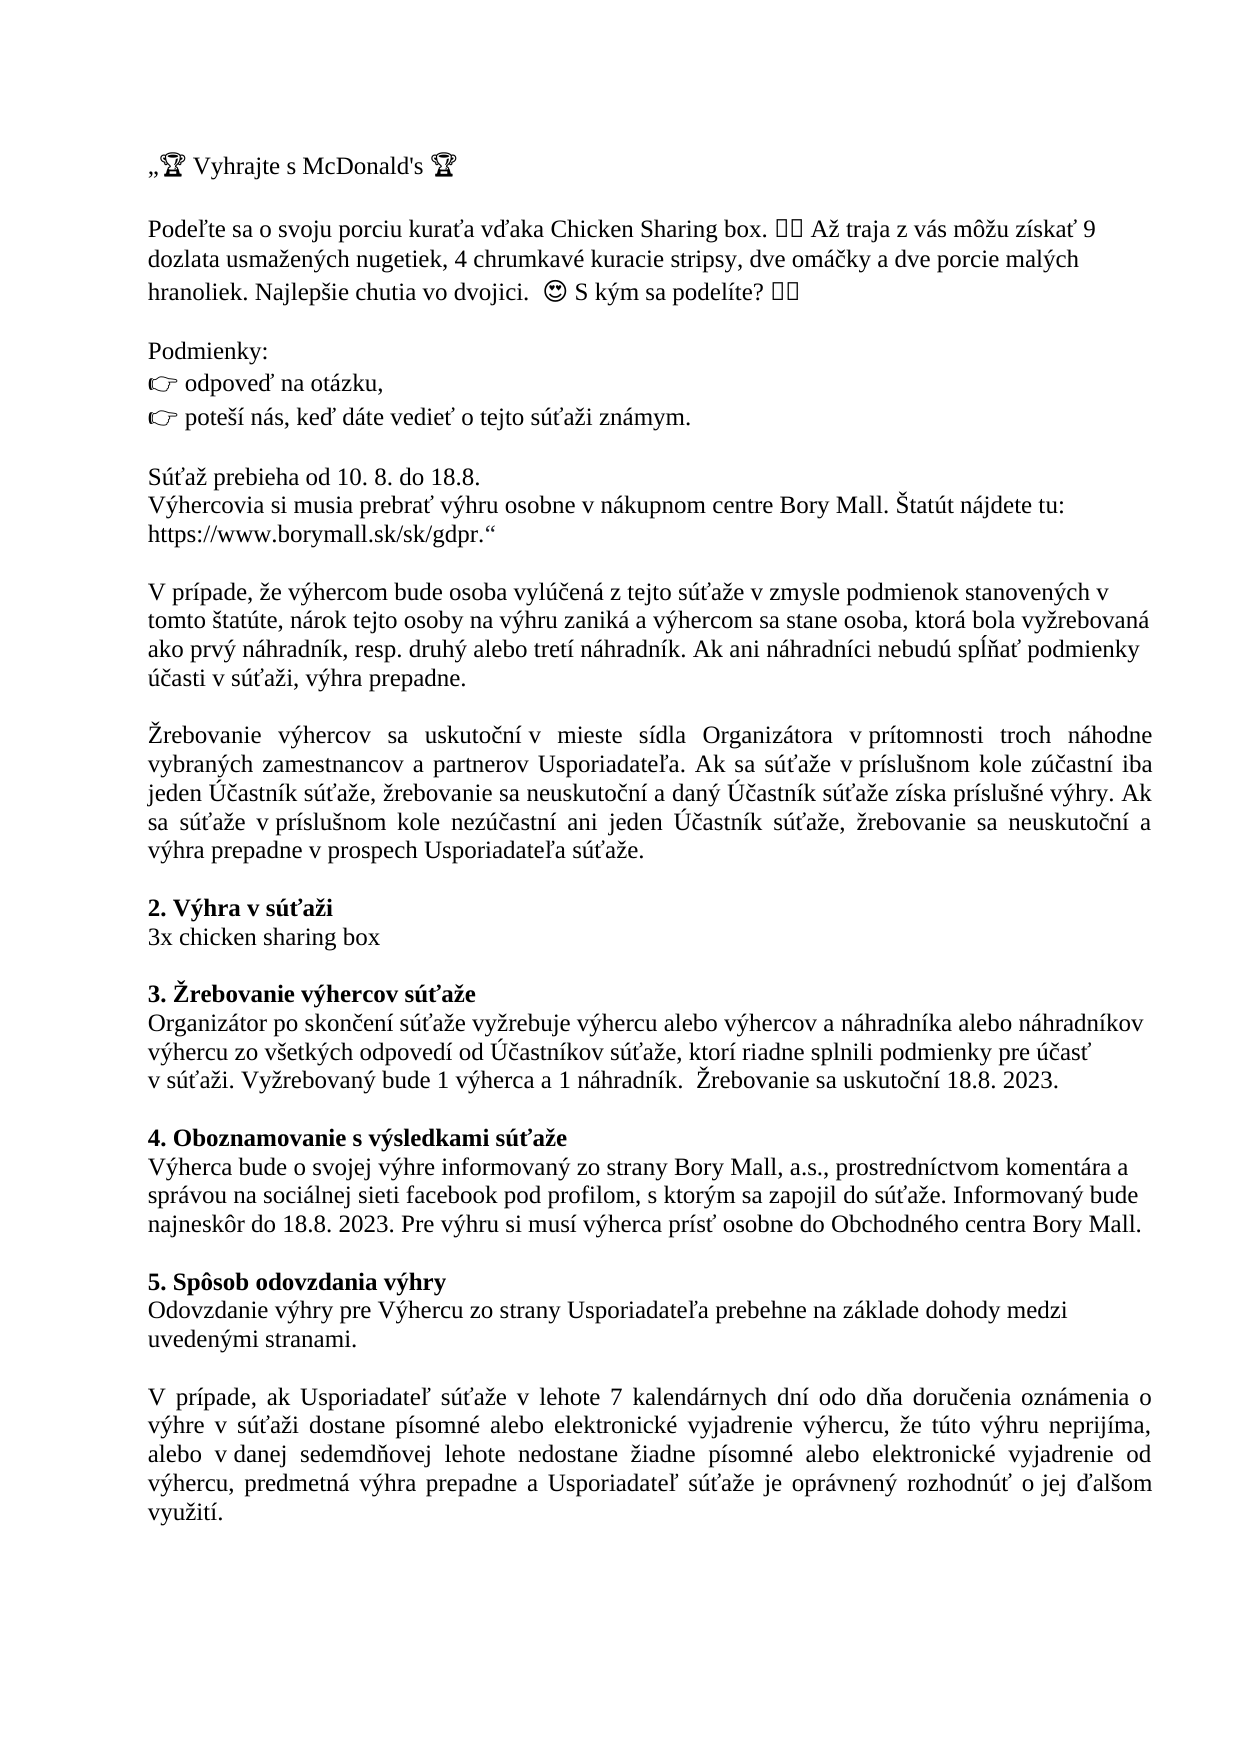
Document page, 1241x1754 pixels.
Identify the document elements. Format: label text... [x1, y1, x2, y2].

text Výhercovia si musia prebrať výhru osobne v nákupnom centre Bory Mall. Štatút nájdete tu: https://www.borymall.sk/sk/gdpr.“ [148, 491, 1152, 548]
text Výherca bude o svojej výhre informovaný zo strany Bory Mall, a.s., prostredníctvom komentára a správou na sociálnej sieti facebook pod profilom, s ktorým sa zapojil do súťaže. Informovaný bude najneskôr do 18.8. 2023. Pre výhru si musí výherca prísť osobne do Obchodného centra Bory Mall. [148, 1152, 1152, 1238]
text „🏆 Vyhrajte s McDonald's 🏆 [148, 148, 1152, 182]
text 5. Spôsob odovzdania výhry [148, 1267, 1152, 1296]
text V prípade, ak Usporiadateľ súťaže v lehote 7 kalendárnych dní odo dňa doručenia oznámenia o výhre v súťaži dostane písomné alebo elektronické vyjadrenie výhercu, že túto výhru neprijíma, alebo v danej sedemdňovej lehote nedostane žiadne písomné alebo elektronické vyjadrenie od výhercu, predmetná výhra prepadne a Usporiadateľ súťaže je oprávnený rozhodnúť o jej ďalšom využití. [148, 1382, 1152, 1526]
text 4. Oboznamovanie s výsledkami súťaže [148, 1123, 1152, 1152]
text Organizátor po skončení súťaže vyžrebuje výhercu alebo výhercov a náhradníka alebo náhradníkov výhercu zo všetkých odpovedí od Účastníkov súťaže, ktorí riadne splnili podmienky pre účasť v súťaži. Vyžrebovaný bude 1 výherca a 1 náhradník. Žrebovanie sa uskutoční 18.8. 2023. [148, 1008, 1152, 1094]
text Súťaž prebieha od 10. 8. do 18.8. [148, 462, 1152, 491]
text 👉 odpoveď na otázku, [148, 365, 1152, 399]
text V prípade, že výhercom bude osoba vylúčená z tejto súťaže v zmysle podmienok stanovených v tomto štatúte, nárok tejto osoby na výhru zaniká a výhercom sa stane osoba, ktorá bola vyžrebovaná ako prvý náhradník, resp. druhý alebo tretí náhradník. Ak ani náhradníci nebudú spĺňať podmienky účasti v súťaži, výhra prepadne. [148, 577, 1152, 692]
text Podeľte sa o svoju porciu kuraťa vďaka Chicken Sharing box. 🍗🥔 Až traja z vás môžu získať 9 dozlata usmažených nugetiek, 4 chrumkavé kuracie stripsy, dve omáčky a dve porcie malých hranoliek. Najlepšie chutia vo dvojici. 😍 S kým sa podelíte? 🐔🍟 [148, 211, 1152, 307]
text Žrebovanie výhercov sa uskutoční v mieste sídla Organizátora v prítomnosti troch náhodne vybraných zamestnancov a partnerov Usporiadateľa. Ak sa súťaže v príslušnom kole zúčastní iba jeden Účastník súťaže, žrebovanie sa neuskutoční a daný Účastník súťaže získa príslušné výhry. Ak sa súťaže v príslušnom kole nezúčastní ani jeden Účastník súťaže, žrebovanie sa neuskutoční a výhra prepadne v prospech Usporiadateľa súťaže. [148, 721, 1152, 864]
text 3. Žrebovanie výhercov súťaže [148, 979, 1152, 1008]
text 3x chicken sharing box [148, 922, 1152, 951]
text 👉 poteší nás, keď dáte vedieť o tejto súťaži známym. [148, 399, 1152, 433]
text Odovzdanie výhry pre Výhercu zo strany Usporiadateľa prebehne na základe dohody medzi uvedenými stranami. [148, 1296, 1152, 1353]
text 2. Výhra v súťaži [148, 893, 1152, 922]
text Podmienky: [148, 336, 1152, 365]
